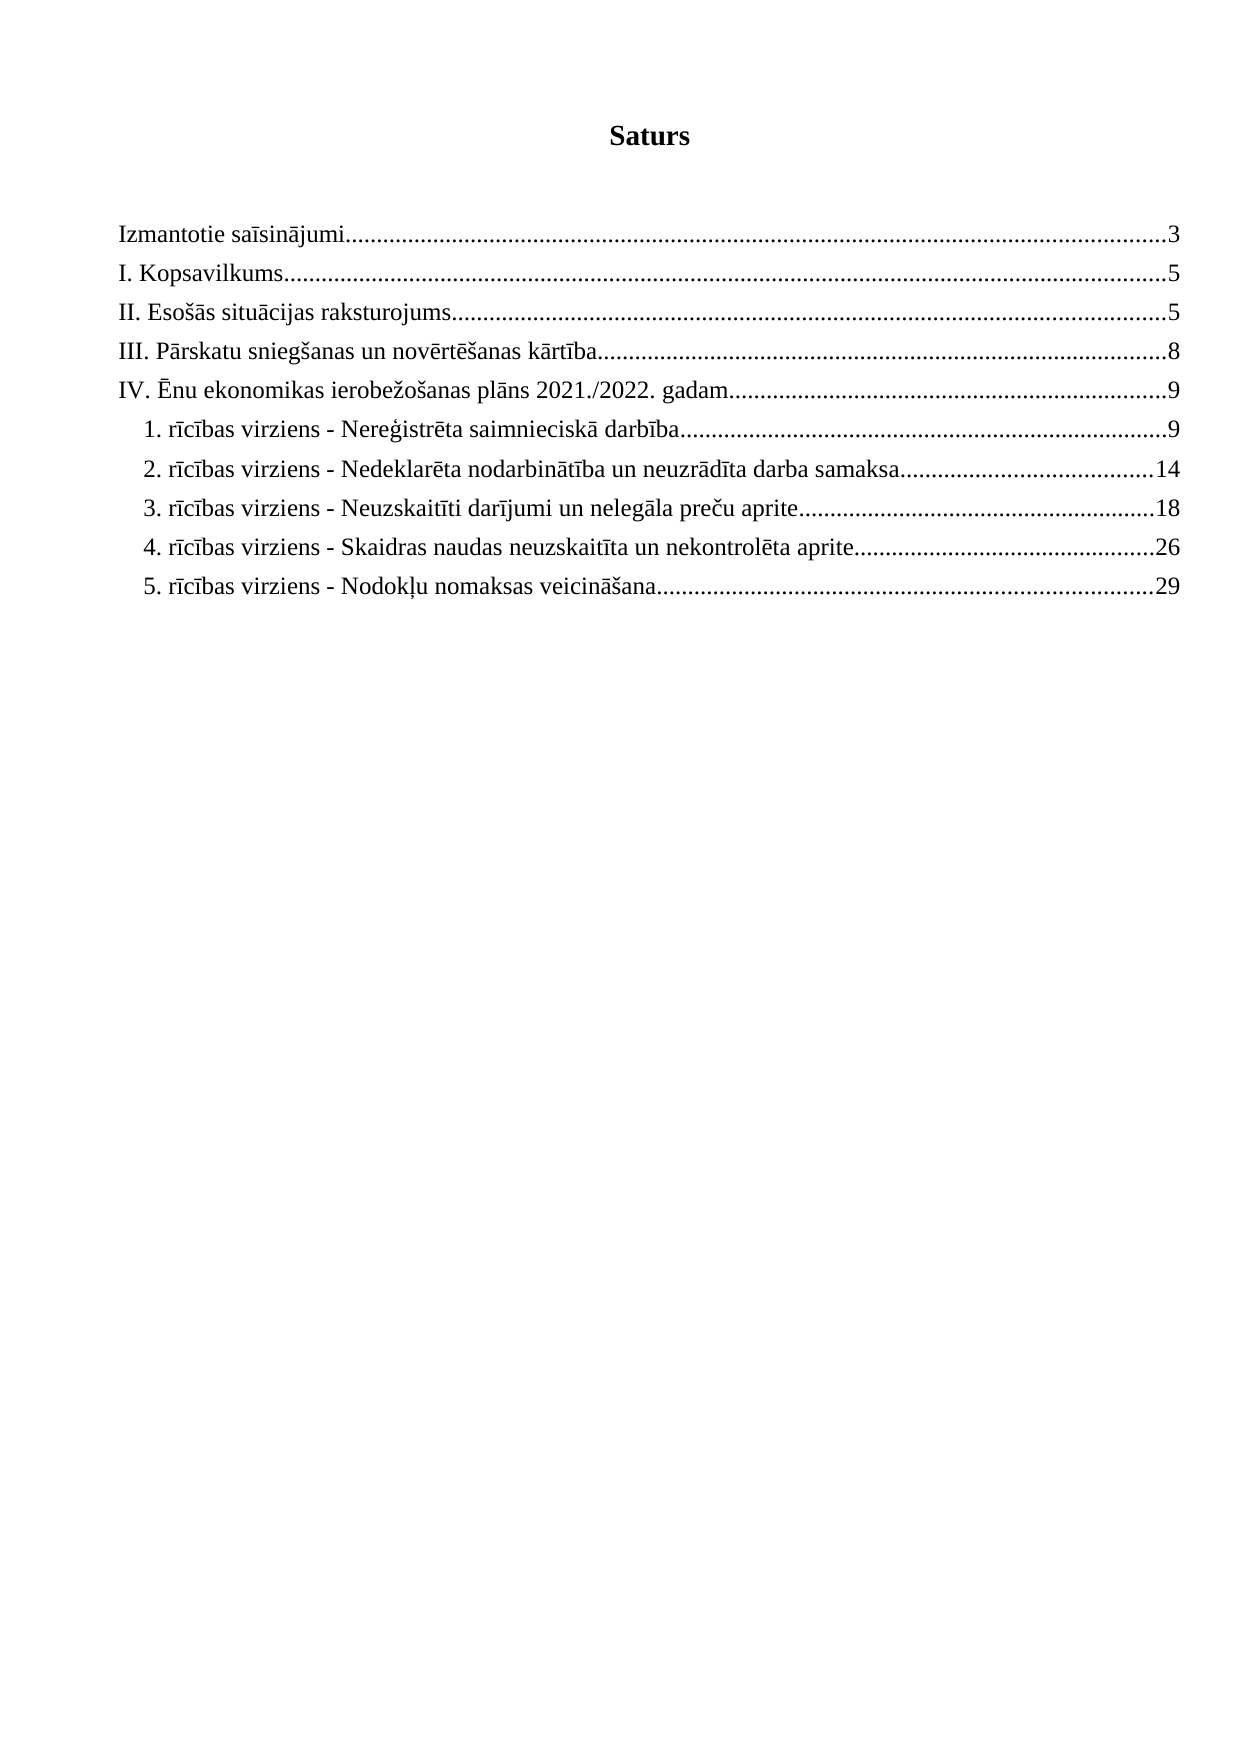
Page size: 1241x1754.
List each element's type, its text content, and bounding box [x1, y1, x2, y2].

text Saturs [118, 118, 1181, 152]
